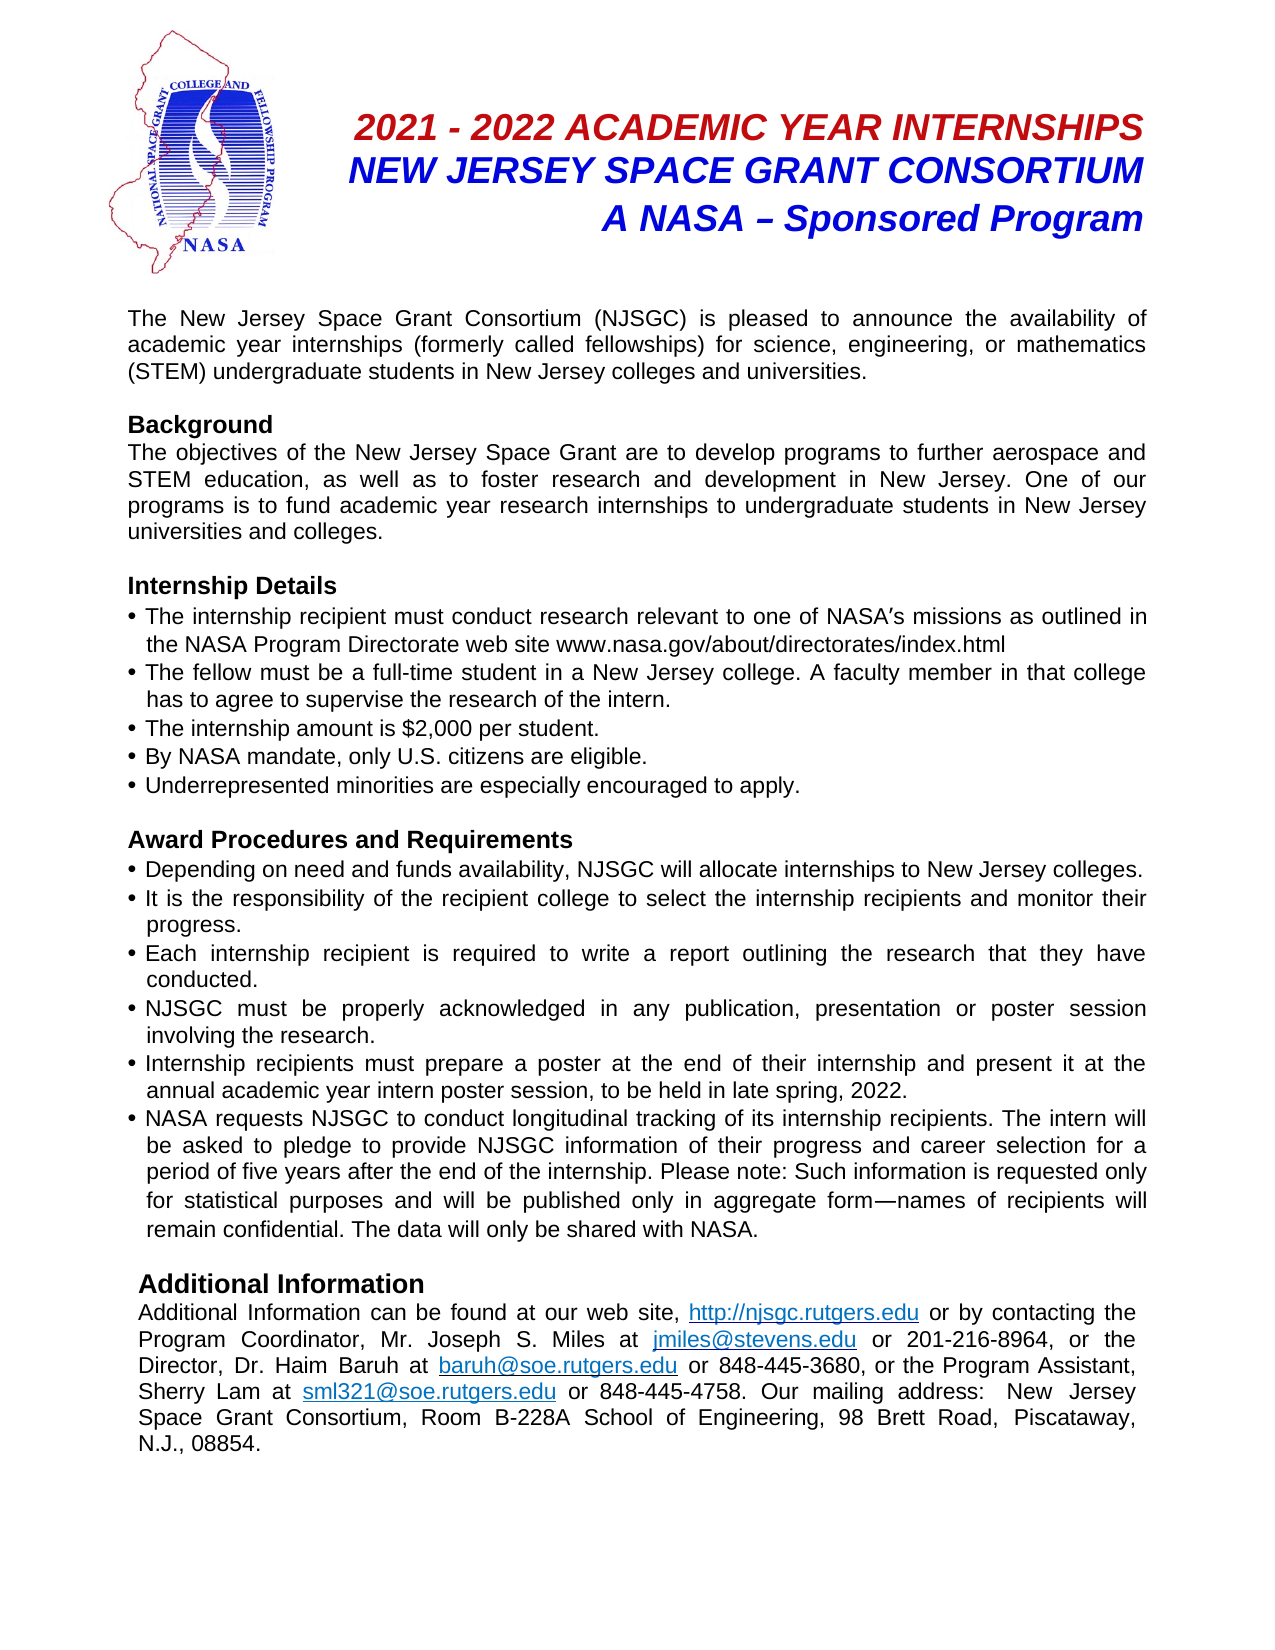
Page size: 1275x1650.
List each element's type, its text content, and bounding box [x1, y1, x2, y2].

text Additional Information can be found at our web site, http://njsgc.rutgers.edu or by contacting the Program Coordinator, Mr. Joseph S. Miles at jmiles@stevens.edu or 201-216-8964, or the Director, Dr. Haim Baruh at baruh@soe.rutgers.edu or 848-445-3680, or the Program Assistant, Sherry Lam at sml321@soe.rutgers.edu or 848-445-4758. Our mailing address: New Jersey Space Grant Consortium, Room B-228A School of Engineering, 98 Brett Road, Piscataway, N.J., 08854. [138, 1300, 1136, 1457]
list NJSGC must be properly acknowledged in any publication, presentation or poster session involving the research. [127, 993, 1147, 1048]
list Underrepresented minorities are especially encouraged to apply. [127, 770, 1147, 799]
text NEW JERSEY SPACE GRANT CONSORTIUM [276, 148, 1147, 191]
subtitle Background [127, 411, 1147, 439]
list By NASA mandate, only U.S. citizens are eligible. [127, 741, 1147, 770]
list The fellow must be a full-time student in a New Jersey college. A faculty member in that college has to agree to supervise the research of the intern. [127, 657, 1147, 712]
list The internship recipient must conduct research relevant to one of NASA’s missions as outlined in the NASA Program Directorate web site www.nasa.gov/about/directorates/index.html [127, 600, 1147, 657]
subtitle A NASA – Sponsored Program [276, 191, 1147, 242]
text The objectives of the New Jersey Space Grant are to develop programs to further aerospace and STEM education, as well as to foster research and development in New Jersey. One of our programs is to fund academic year research internships to undergraduate students in New Jersey universities and colleges. [127, 439, 1147, 545]
subtitle 2021 - 2022 ACADEMIC YEAR INTERNSHIPS [276, 105, 1147, 148]
subtitle Internship Details [127, 571, 1147, 600]
text Award Procedures and Requirements [127, 825, 1147, 854]
picture [108, 30, 276, 274]
list The internship amount is $2,000 per student. [127, 712, 1147, 741]
subtitle Additional Information [138, 1268, 1147, 1300]
text The New Jersey Space Grant Consortium (NJSGC) is pleased to announce the availability of academic year internships (formerly called fellowships) for science, engineering, or mathematics (STEM) undergraduate students in New Jersey colleges and universities. [127, 305, 1147, 384]
list Depending on need and funds availability, NJSGC will allocate internships to New Jersey colleges. [127, 854, 1147, 883]
list Internship recipients must prepare a poster at the end of their internship and present it at the annual academic year intern poster session, to be held in late spring, 2022. [127, 1048, 1147, 1103]
list It is the responsibility of the recipient college to select the internship recipients and monitor their progress. [127, 883, 1147, 938]
list NASA requests NJSGC to conduct longitudinal tracking of its internship recipients. The intern will be asked to pledge to provide NJSGC information of their progress and career selection for a period of five years after the end of the internship. Please note: Such information is requested only for statistical purposes and will be published only in aggregate form—names of recipients will remain confidential. The data will only be shared with NASA. [127, 1103, 1147, 1242]
list Each internship recipient is required to write a report outlining the research that they have conducted. [127, 938, 1147, 993]
